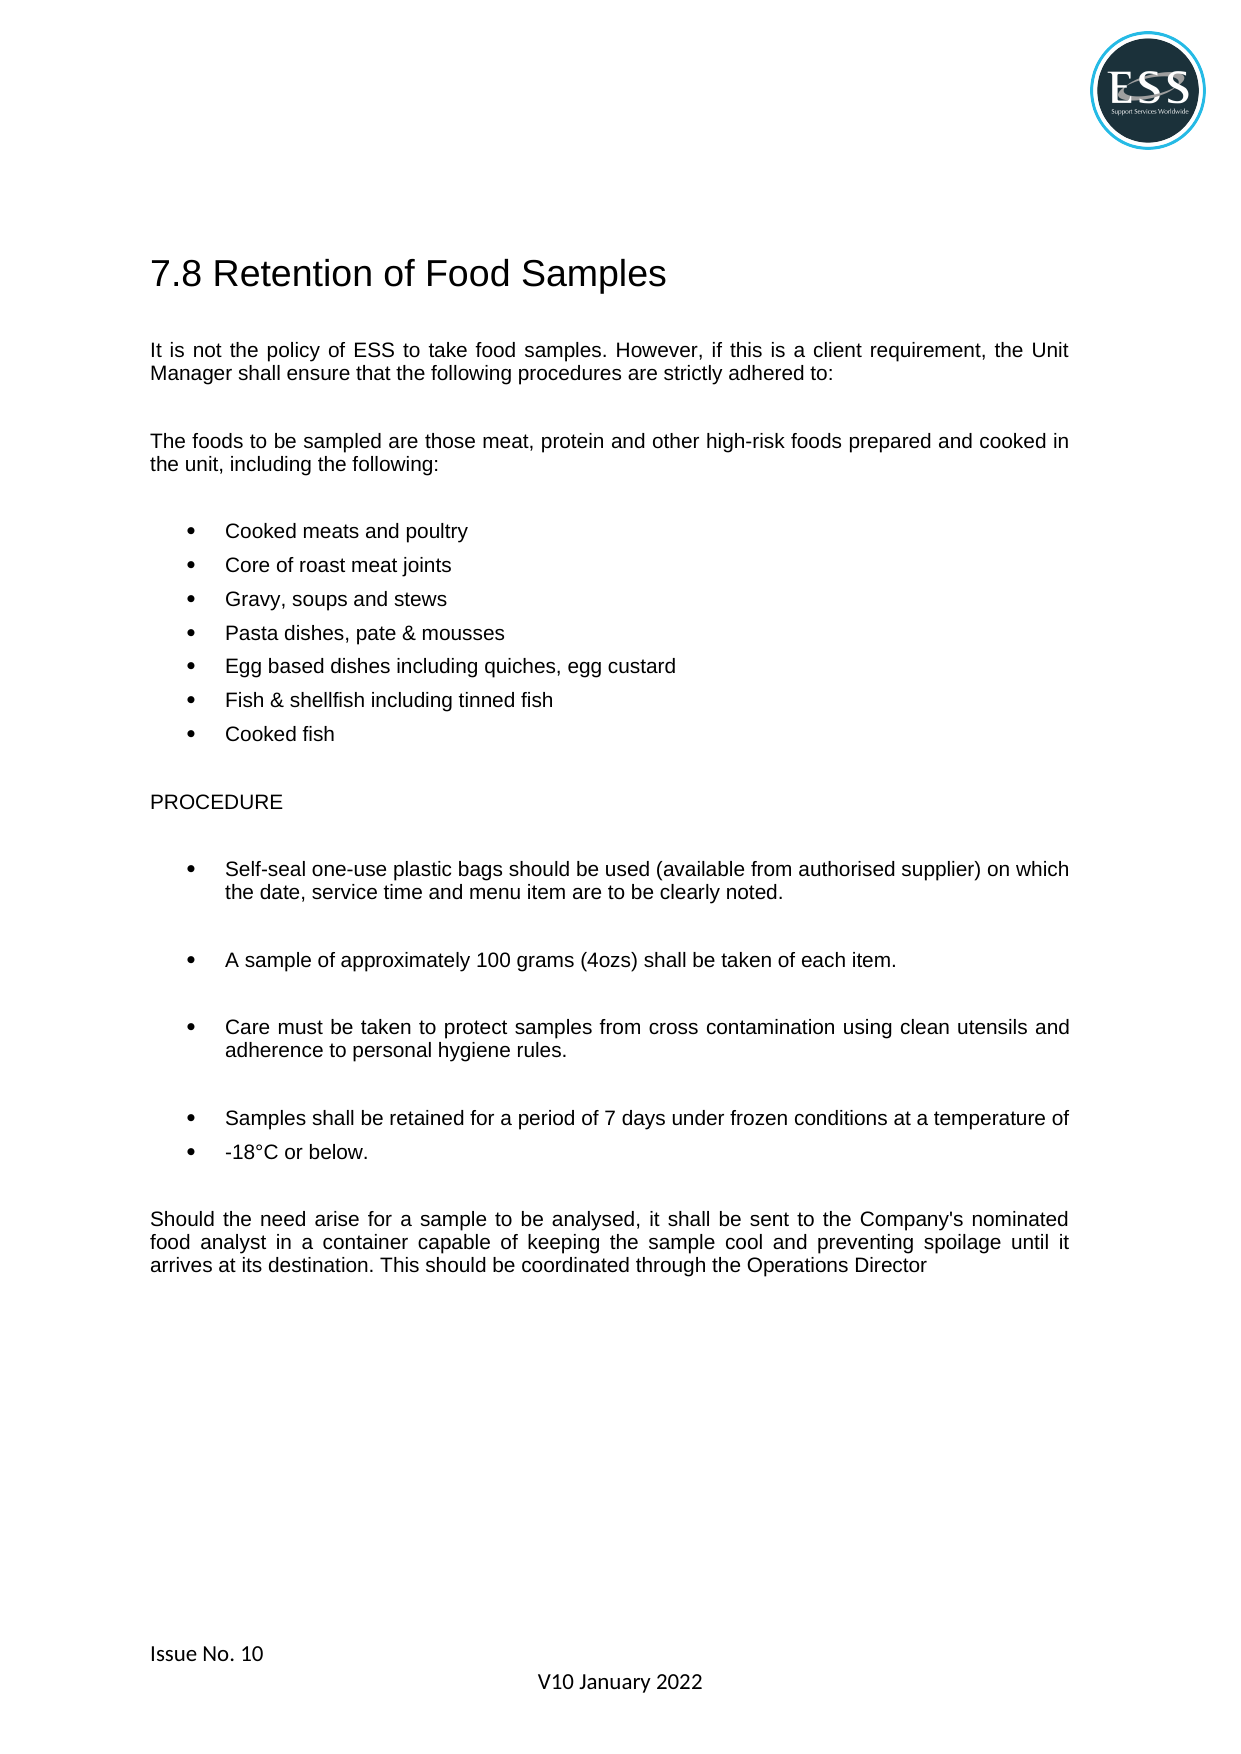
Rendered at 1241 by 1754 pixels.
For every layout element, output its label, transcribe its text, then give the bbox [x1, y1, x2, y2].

list A sample of approximately 100 grams (4ozs) shall be taken of each item. [187, 949, 1071, 972]
list Pasta dishes, pate & mousses [187, 622, 1071, 645]
list Fish & shellfish including tinned fish [187, 689, 1071, 712]
list -18°C or below. [187, 1141, 1071, 1164]
list Cooked meats and poultry [187, 520, 1071, 543]
list Samples shall be retained for a period of 7 days under frozen conditions at a temperature of [187, 1107, 1071, 1130]
text 7.8 Retention of Food Samples [150, 254, 1071, 295]
text It is not the policy of ESS to take food samples. However, if this is a client requirement, the Unit Manager shall ensure that the following procedures are strictly adhered to: [150, 340, 1071, 385]
list Core of roast meat joints [187, 554, 1071, 577]
text PROCEDURE [150, 791, 1071, 814]
picture [1090, 31, 1206, 150]
text Should the need arise for a sample to be analysed, it shall be sent to the Company's nominated food analyst in a container capable of keeping the sample cool and preventing spoilage until it arrives at its destination. This should be coordinated through the Operations Director [150, 1208, 1071, 1277]
list Care must be taken to protect samples from cross contamination using clean utensils and adherence to personal hygiene rules. [187, 1017, 1071, 1062]
list Egg based dishes including quiches, egg custard [187, 656, 1071, 678]
list Gravy, soups and stews [187, 588, 1071, 611]
list Cooked fish [187, 723, 1071, 746]
list Self-seal one-use plastic bags should be used (available from authorised supplier) on which the date, service time and menu item are to be clearly noted. [187, 858, 1071, 904]
text The foods to be sampled are those meat, protein and other high-risk foods prepared and cooked in the unit, including the following: [150, 430, 1071, 476]
